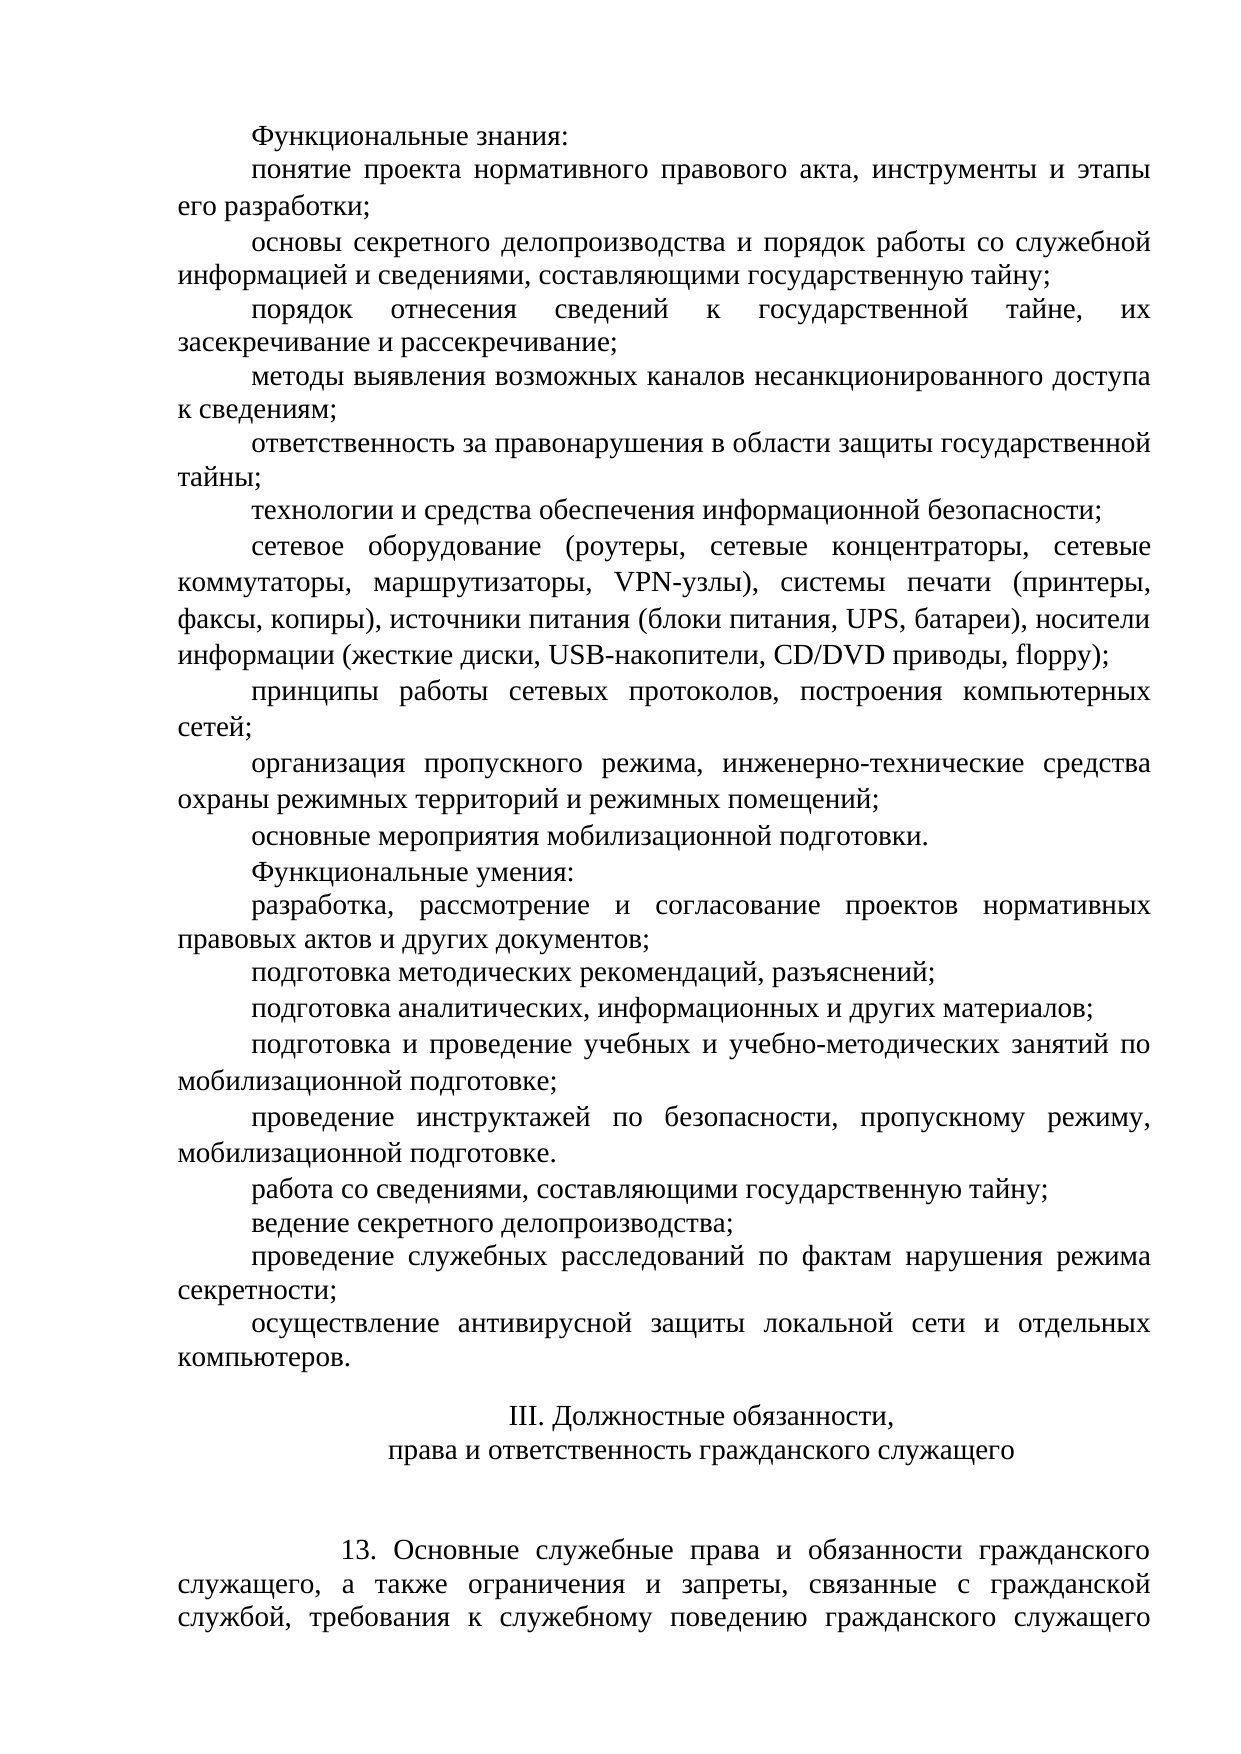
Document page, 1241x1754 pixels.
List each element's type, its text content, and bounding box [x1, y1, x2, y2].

text основные мероприятия мобилизационной подготовки. [177, 818, 1152, 851]
text осуществление антивирусной защиты локальной сети и отдельных компьютеров. [177, 1305, 1152, 1372]
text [177, 1532, 1152, 1633]
text права и ответственность гражданского служащего [177, 1432, 1152, 1465]
text проведение инструктажей по безопасности, пропускному режиму, мобилизационной подготовке. [177, 1099, 1152, 1169]
text методы выявления возможных каналов несанкционированного доступа к сведениям; [177, 358, 1152, 425]
text порядок отнесения сведений к государственной тайне, их засекречивание и рассекречивание; [177, 291, 1152, 358]
text III. Должностные обязанности, [177, 1398, 1152, 1432]
text разработка, рассмотрение и согласование проектов нормативных правовых актов и других документов; [177, 887, 1152, 954]
text технологии и средства обеспечения информационной безопасности; [177, 492, 1152, 526]
text организация пропускного режима, инженерно-технические средства охраны режимных территорий и режимных помещений; [177, 745, 1152, 815]
text проведение служебных расследований по фактам нарушения режима секретности; [177, 1238, 1152, 1305]
text принципы работы сетевых протоколов, построения компьютерных сетей; [177, 673, 1152, 743]
text ответственность за правонарушения в области защиты государственной тайны; [177, 425, 1152, 492]
text Функциональные знания: [177, 118, 1152, 152]
text подготовка аналитических, информационных и других материалов; [177, 991, 1152, 1024]
text сетевое оборудование (роутеры, сетевые концентраторы, сетевые коммутаторы, маршрутизаторы, VPN-узлы), системы печати (принтеры, факсы, копиры), источники питания (блоки питания, UPS, батареи), носители информации (жесткие диски, USB-накопители, CD/DVD приводы, floppy); [177, 528, 1152, 670]
text подготовка и проведение учебных и учебно-методических занятий по мобилизационной подготовке; [177, 1027, 1152, 1096]
text работа со сведениями, составляющими государственную тайну; [177, 1171, 1152, 1205]
text ведение секретного делопроизводства; [177, 1205, 1152, 1238]
text понятие проекта нормативного правового акта, инструменты и этапы его разработки; [177, 152, 1152, 221]
text Функциональные умения: [177, 854, 1152, 887]
text основы секретного делопроизводства и порядок работы со служебной информацией и сведениями, составляющими государственную тайну; [177, 224, 1152, 291]
text подготовка методических рекомендаций, разъяснений; [177, 954, 1152, 988]
